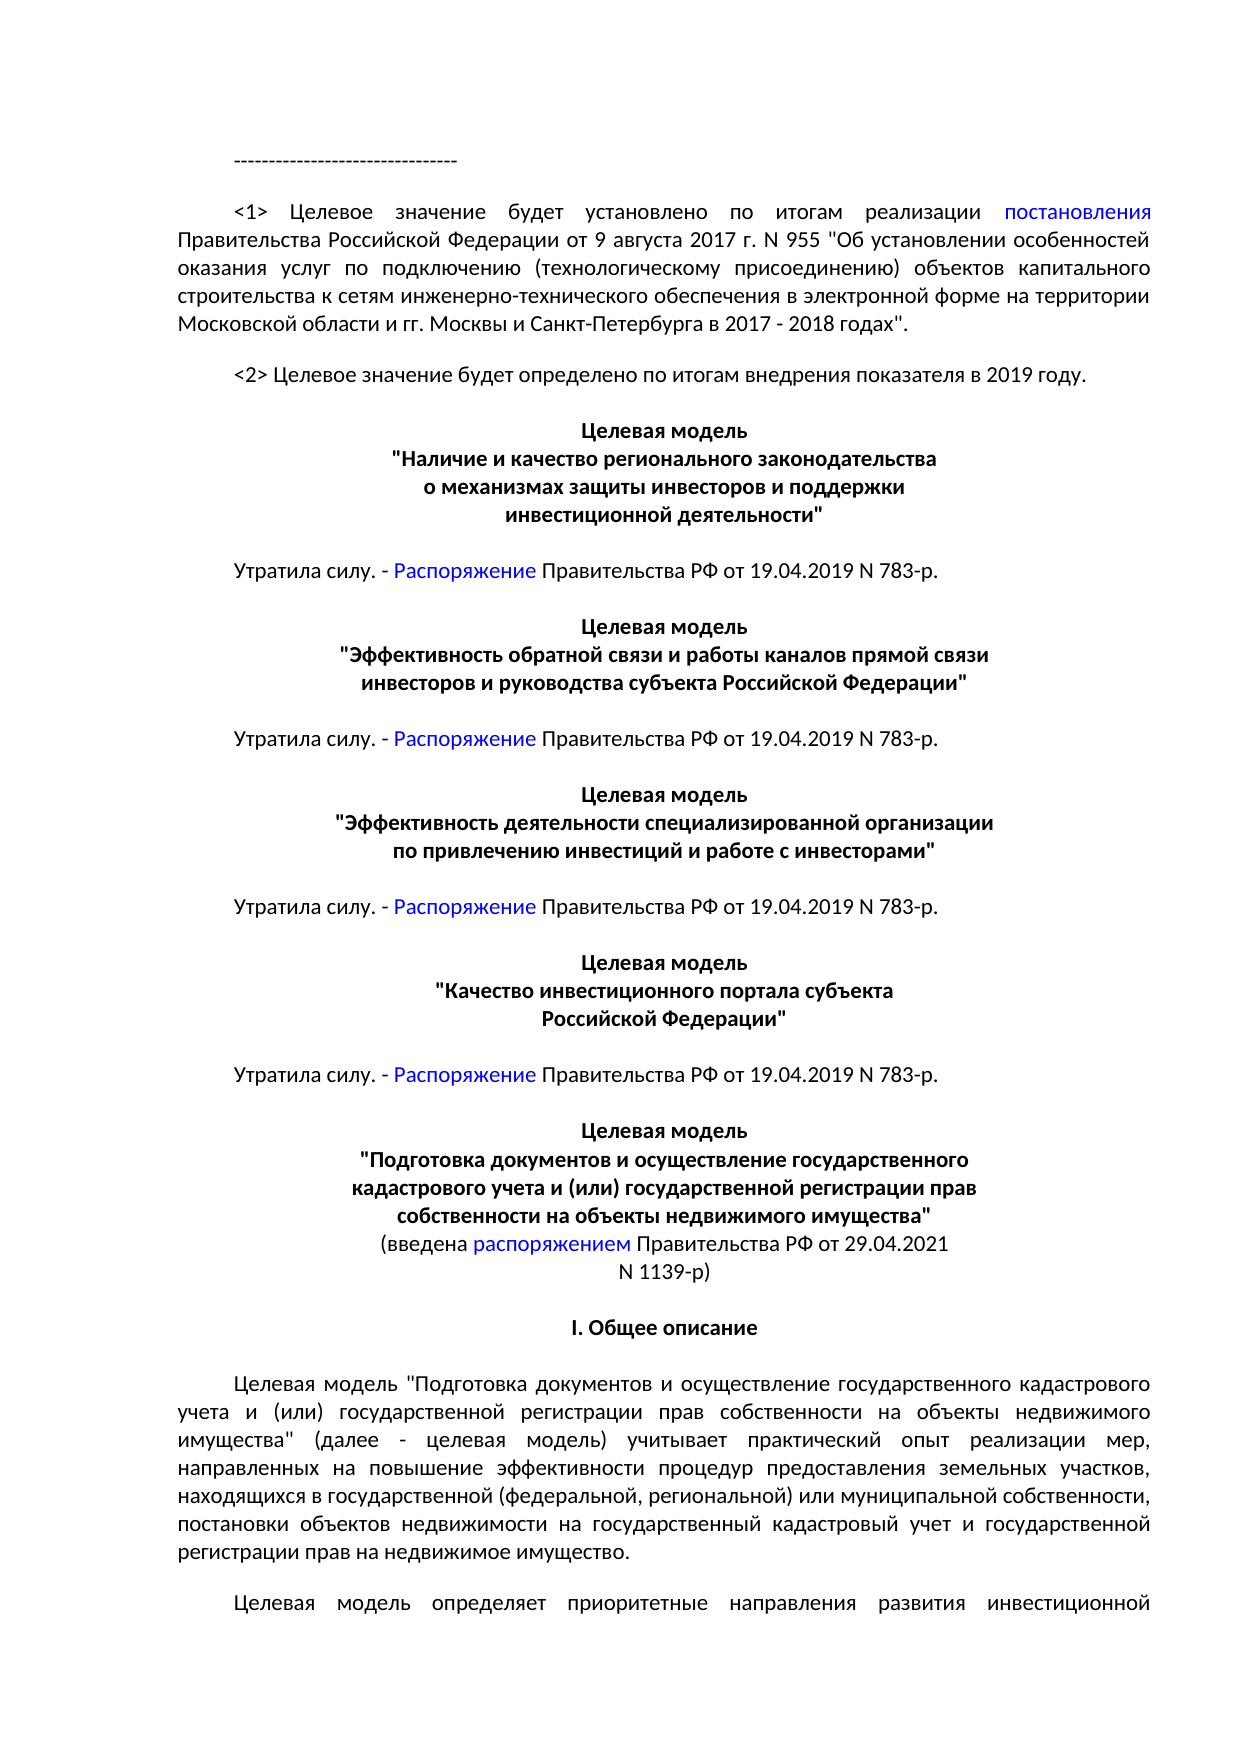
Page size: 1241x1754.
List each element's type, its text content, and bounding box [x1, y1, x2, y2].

title Целевая модель [177, 1117, 1152, 1145]
title "Наличие и качество регионального законодательства [177, 444, 1152, 472]
title о механизмах защиты инвесторов и поддержки [177, 472, 1152, 500]
title инвестиционной деятельности" [177, 500, 1152, 528]
title I. Общее описание [177, 1313, 1152, 1341]
text Утратила силу. - Распоряжение Правительства РФ от 19.04.2019 N 783-р. [177, 556, 1152, 584]
text Утратила силу. - Распоряжение Правительства РФ от 19.04.2019 N 783-р. [177, 1061, 1152, 1089]
title по привлечению инвестиций и работе с инвесторами" [177, 836, 1152, 864]
title Российской Федерации" [177, 1004, 1152, 1033]
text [177, 1588, 1152, 1616]
title "Подготовка документов и осуществление государственного [177, 1145, 1152, 1173]
title "Эффективность обратной связи и работы каналов прямой связи [177, 640, 1152, 668]
title Целевая модель [177, 416, 1152, 444]
text N 1139-р) [177, 1257, 1152, 1285]
title "Эффективность деятельности специализированной организации [177, 808, 1152, 836]
text <2> Целевое значение будет определено по итогам внедрения показателя в 2019 году. [177, 360, 1152, 388]
text <1> Целевое значение будет установлено по итогам реализации постановления Правительства Российской Федерации от 9 августа 2017 г. N 955 "Об установлении особенностей оказания услуг по подключению (технологическому присоединению) объектов капитального строительства к сетям инженерно-технического обеспечения в электронной форме на территории Московской области и гг. Москвы и Санкт-Петербурга в 2017 - 2018 годах". [177, 197, 1152, 337]
text -------------------------------- [177, 146, 1152, 174]
title "Качество инвестиционного портала субъекта [177, 977, 1152, 1004]
title Целевая модель [177, 780, 1152, 808]
title инвесторов и руководства субъекта Российской Федерации" [177, 668, 1152, 696]
title собственности на объекты недвижимого имущества" [177, 1201, 1152, 1229]
text Целевая модель "Подготовка документов и осуществление государственного кадастрового учета и (или) государственной регистрации прав собственности на объекты недвижимого имущества" (далее - целевая модель) учитывает практический опыт реализации мер, направленных на повышение эффективности процедур предоставления земельных участков, находящихся в государственной (федеральной, региональной) или муниципальной собственности, постановки объектов недвижимости на государственный кадастровый учет и государственной регистрации прав на недвижимое имущество. [177, 1369, 1152, 1565]
text Утратила силу. - Распоряжение Правительства РФ от 19.04.2019 N 783-р. [177, 892, 1152, 921]
title Целевая модель [177, 612, 1152, 640]
text (введена распоряжением Правительства РФ от 29.04.2021 [177, 1229, 1152, 1257]
title кадастрового учета и (или) государственной регистрации прав [177, 1173, 1152, 1201]
title Целевая модель [177, 948, 1152, 977]
text Утратила силу. - Распоряжение Правительства РФ от 19.04.2019 N 783-р. [177, 724, 1152, 752]
